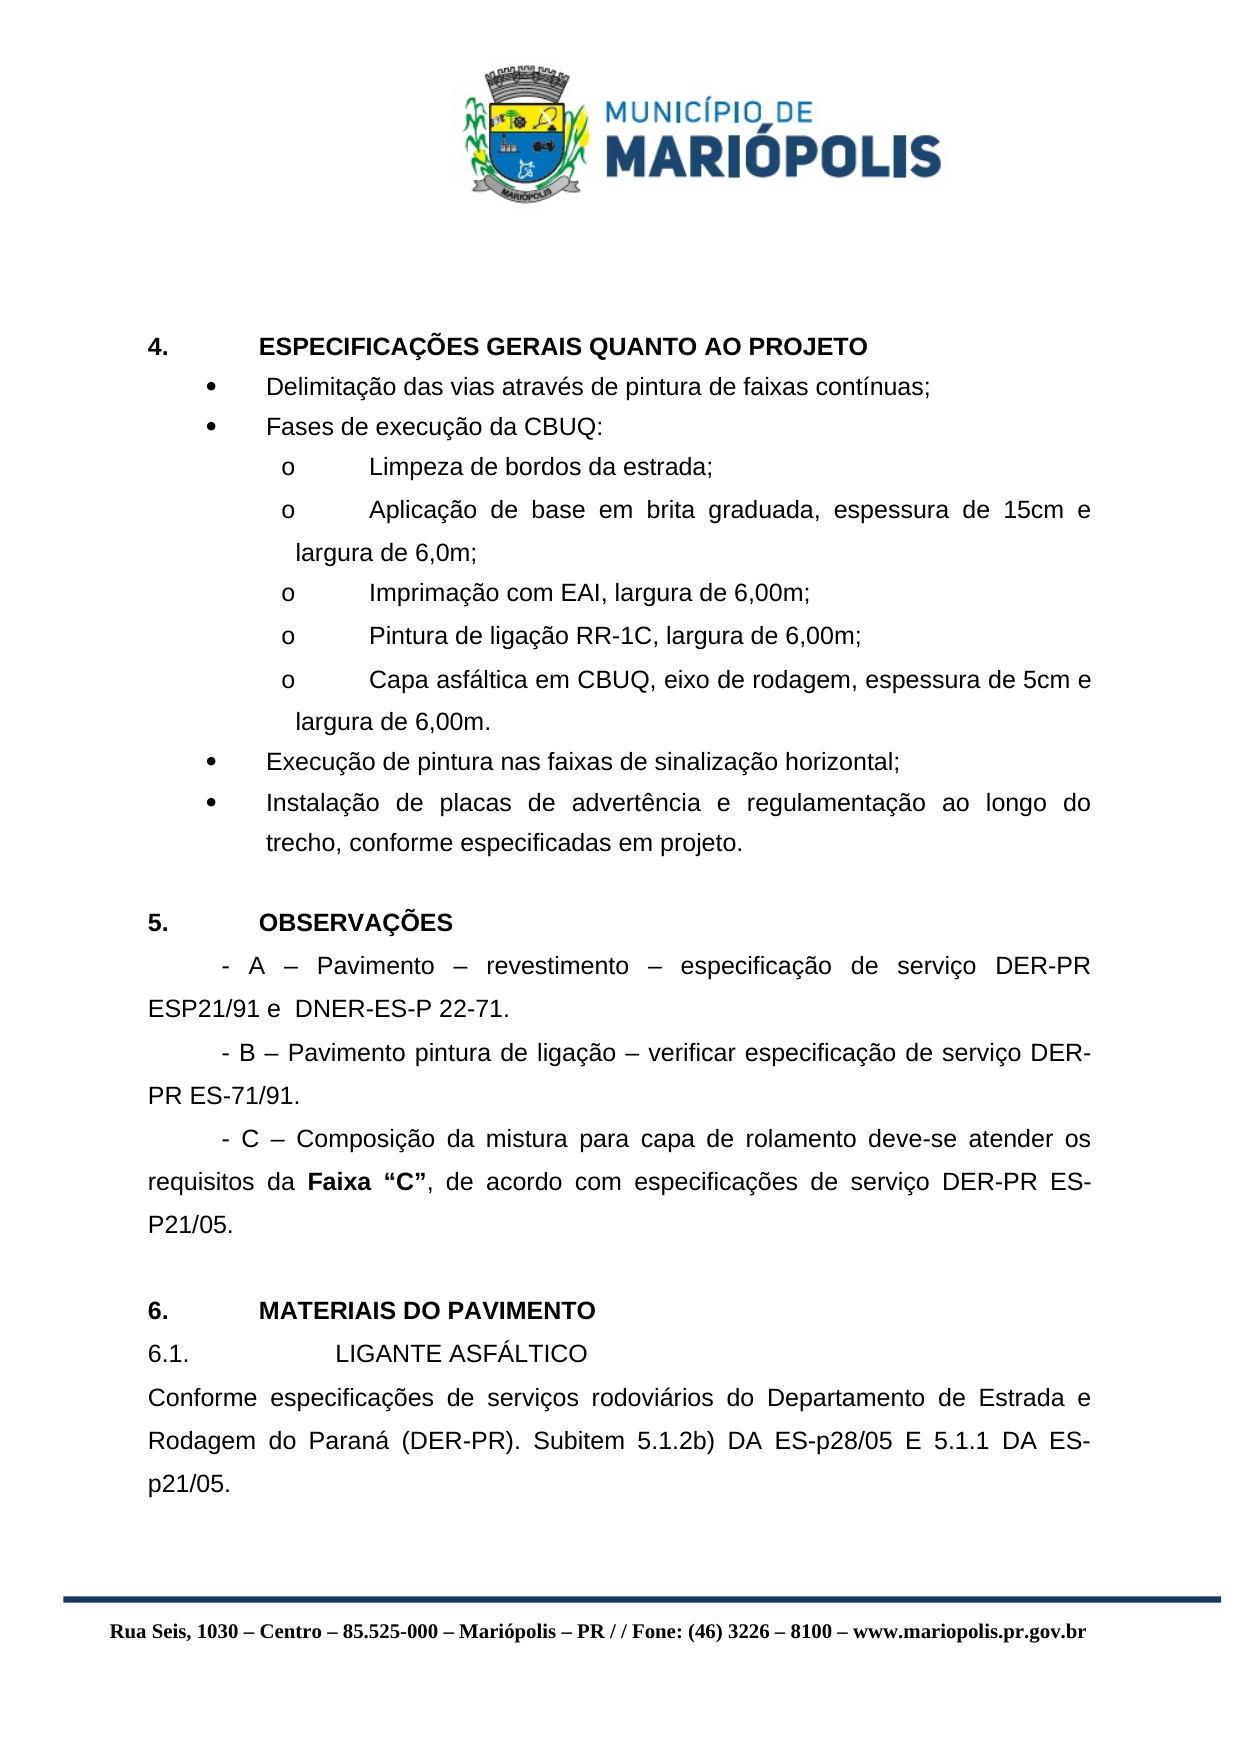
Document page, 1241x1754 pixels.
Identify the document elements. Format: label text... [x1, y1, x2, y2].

list Limpeza de bordos da estrada; [281, 452, 1093, 483]
list LIGANTE ASFÁLTICO [148, 1339, 1093, 1368]
list Instalação de placas de advertência e regulamentação ao longo do trecho, conforme especificadas em projeto. [207, 787, 1093, 857]
text - C – Composição da mistura para capa de rolamento deve-se atender os requisitos da Faixa “C”, de acordo com especificações de serviço DER-PR ES-P21/05. [148, 1124, 1093, 1239]
list Fases de execução da CBUQ: [207, 412, 1093, 441]
text Conforme especificações de serviços rodoviários do Departamento de Estrada e Rodagem do Paraná (DER-PR). Subitem 5.1.2b) DA ES-p28/05 E 5.1.1 DA ES-p21/05. [148, 1383, 1093, 1498]
list Aplicação de base em brita graduada, espessura de 15cm e largura de 6,0m; [281, 496, 1093, 567]
list Delimitação das vias através de pintura de faixas contínuas; [207, 372, 1093, 401]
list Execução de pintura nas faixas de sinalização horizontal; [207, 747, 1093, 776]
picture [447, 42, 959, 226]
text - B – Pavimento pintura de ligação – verificar especificação de serviço DER-PR ES-71/91. [148, 1038, 1093, 1109]
list Imprimação com EAI, largura de 6,00m; [281, 578, 1093, 609]
list OBSERVAÇÕES [148, 908, 1093, 937]
list Capa asfáltica em CBUQ, eixo de rodagem, espessura de 5cm e largura de 6,00m. [281, 664, 1093, 736]
list Pintura de ligação RR-1C, largura de 6,00m; [281, 621, 1093, 652]
list MATERIAIS DO PAVIMENTO [148, 1296, 1093, 1325]
list ESPECIFICAÇÕES GERAIS QUANTO AO PROJETO [148, 331, 1093, 360]
text - A – Pavimento – revestimento – especificação de serviço DER-PR ESP21/91 e DNER-ES-P 22-71. [148, 951, 1093, 1023]
